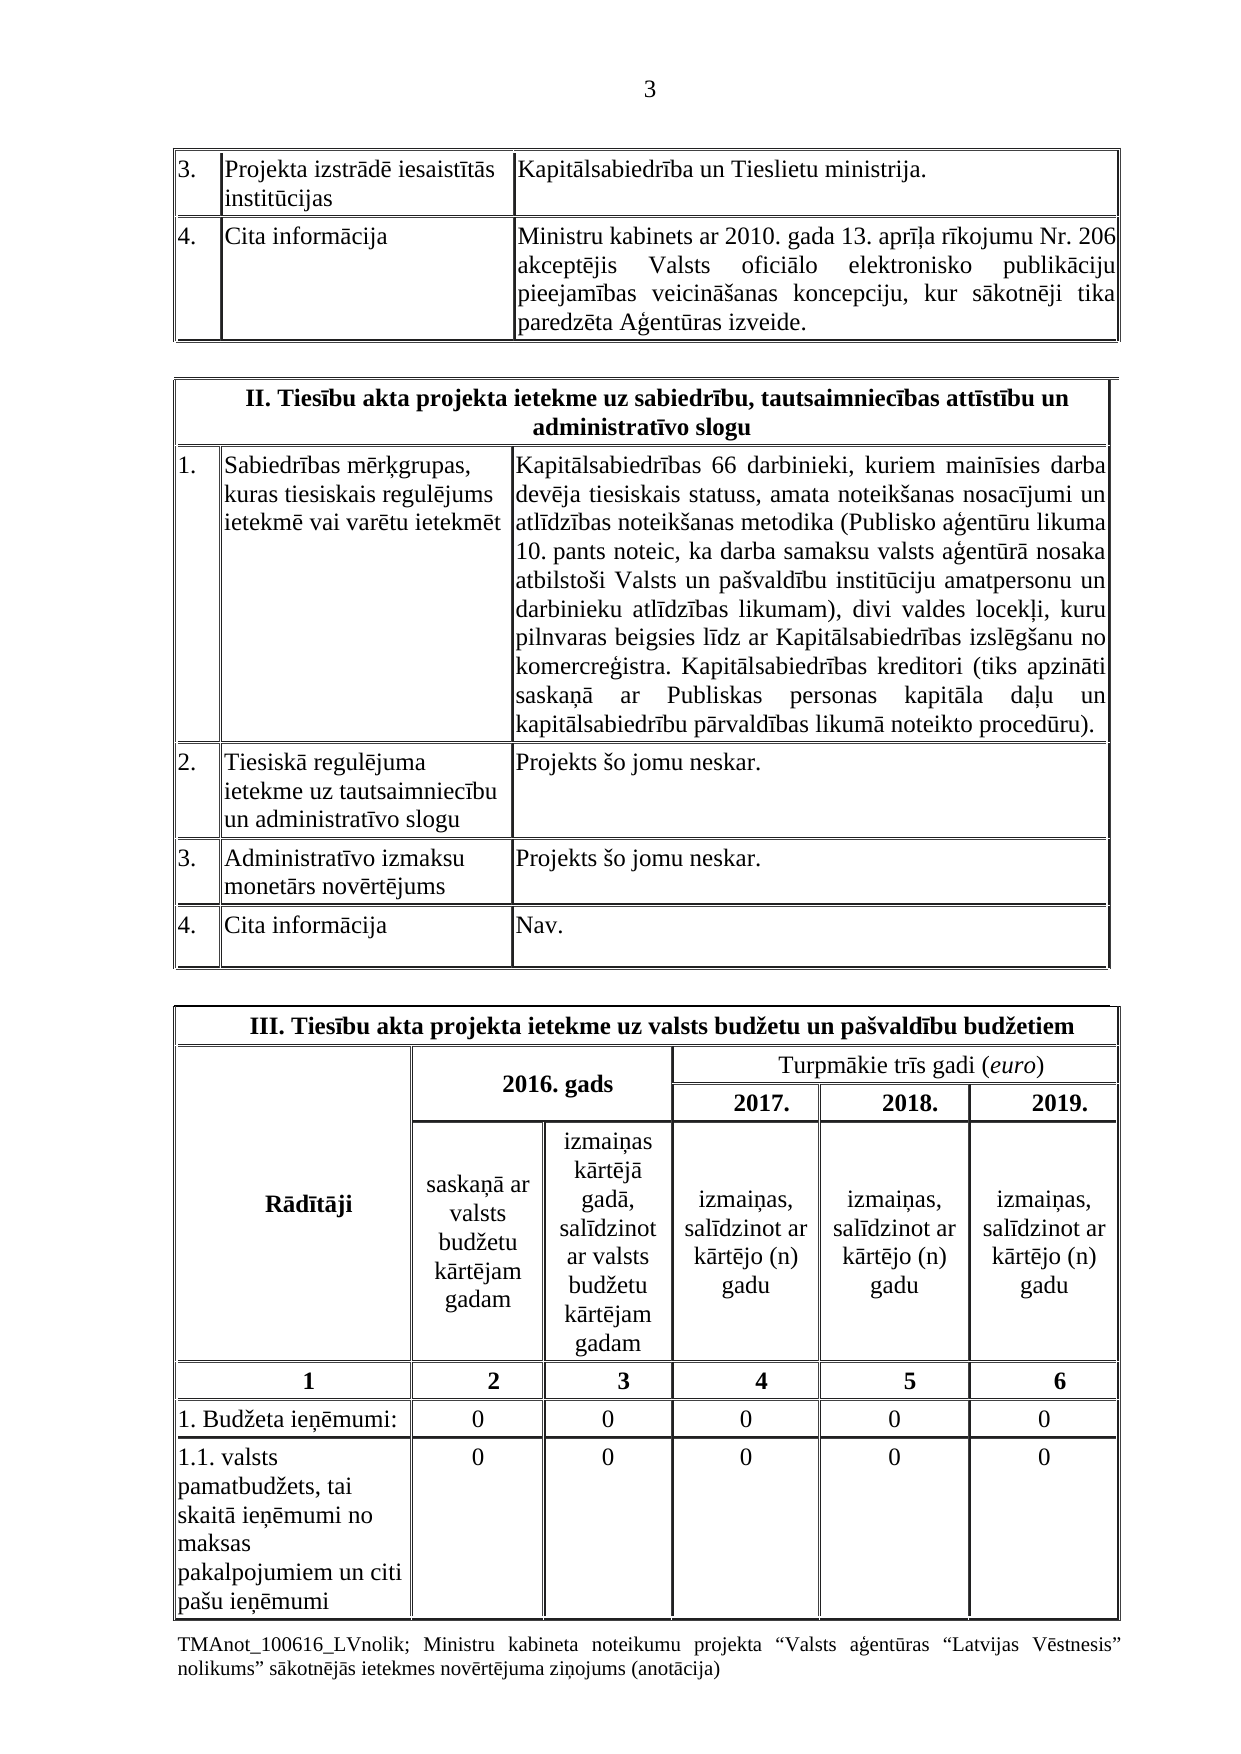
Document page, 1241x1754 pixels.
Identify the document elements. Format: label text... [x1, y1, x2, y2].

table_cell 2016. gads [413, 1047, 671, 1120]
table_cell izmaiņas, salīdzinot ar kārtējo (n) gadu [971, 1120, 1117, 1359]
table_cell Projekta izstrādē iesaistītās institūcijas [221, 149, 514, 215]
table_cell 0 [413, 1401, 542, 1436]
table_cell 2017. [674, 1085, 818, 1120]
table_cell 3 [546, 1363, 671, 1398]
table_cell 4. [174, 215, 221, 339]
table_cell 5 [821, 1363, 968, 1398]
table_cell 4. [176, 903, 219, 966]
table_cell 2019. [969, 1082, 1119, 1120]
table_cell Kapitālsabiedrības 66 darbinieki, kuriem mainīsies darba devēja tiesiskais statuss, amata noteikšanas nosacījumi un atlīdzības noteikšanas metodika (Publisko aģentūru likuma 10. pants noteic, ka darba samaksu valsts aģentūrā nosaka atbilstoši Valsts un pašvaldību institūciju amatpersonu un darbinieku atlīdzības likumam), divi valdes locekļi, kuru pilnvaras beigsies līdz ar Kapitālsabiedrības izslēgšanu no komercreģistra. Kapitālsabiedrības kreditori (tiks apzināti saskaņā ar Publiskas personas kapitāla daļu un kapitālsabiedrību pārvaldības likumā noteikto procedūru). [512, 444, 1109, 741]
table_cell 1. Budžeta ieņēmumi: [174, 1398, 412, 1436]
table_cell [174, 966, 1109, 1004]
table_cell izmaiņas, salīdzinot ar kārtējo (n) gadu [821, 1123, 968, 1359]
table_cell izmaiņas, salīdzinot ar kārtējo (n) gadu [674, 1123, 818, 1359]
table_cell 1 [176, 1360, 410, 1398]
table_cell Tiesiskā regulējuma ietekme uz tautsaimniecību un administratīvo slogu [222, 744, 511, 836]
table_cell 0 [820, 1439, 969, 1618]
table_cell 3. [176, 151, 221, 215]
table_cell saskaņā ar valsts budžetu kārtējam gadam [413, 1123, 542, 1359]
table_cell izmaiņas kārtējā gadā, salīdzinot ar valsts budžetu kārtējam gadam [546, 1123, 671, 1359]
table_cell Nav. [514, 903, 1109, 966]
table_cell 2018. [821, 1085, 968, 1120]
table_cell 0 [412, 1436, 544, 1618]
table_cell Cita informācija [223, 218, 513, 339]
table_cell [174, 339, 1119, 377]
table_cell 1.1. valsts pamatbudžets, tai skaitā ieņēmumi no maksas pakalpojumiem un citi pašu ieņēmumi [176, 1436, 412, 1618]
table_cell Projekts šo jomu neskar. [514, 836, 1109, 903]
table_cell Ministru kabinets ar 2010. gada 13. aprīļa rīkojumu Nr. 206 akceptējis Valsts oficiālo elektronisko publikāciju pieejamības veicināšanas koncepciju, kur sākotnēji tika paredzēta Aģentūras izveide. [514, 215, 1119, 339]
table_cell 6 [971, 1360, 1118, 1398]
table_cell 0 [544, 1439, 672, 1618]
table_cell Administratīvo izmaksu monetārs novērtējums [222, 840, 511, 903]
table_cell 0 [674, 1401, 818, 1436]
table_cell 0 [821, 1401, 968, 1436]
table_cell 1. [174, 444, 221, 741]
table_header III. Tiesību akta projekta ietekme uz valsts budžetu un pašvaldību budžetiem [176, 1007, 1117, 1043]
table_cell 0 [672, 1439, 819, 1618]
table_cell Projekts šo jomu neskar. [512, 741, 1109, 836]
table_cell 2. [174, 741, 221, 836]
table_cell 4 [674, 1363, 818, 1398]
table_cell Rādītāji [176, 1044, 410, 1359]
table_cell Sabiedrības mērķgrupas, kuras tiesiskais regulējums ietekmē vai varētu ietekmēt [222, 447, 511, 741]
table_header II. Tiesību akta projekta ietekme uz sabiedrību, tautsaimniecības attīstību un administratīvo slogu [176, 380, 1108, 444]
table_cell 2 [413, 1363, 542, 1398]
table_cell 0 [969, 1398, 1119, 1436]
table_cell Cita informācija [222, 907, 511, 966]
table_cell 3. [176, 836, 219, 903]
table_cell 0 [546, 1401, 671, 1436]
table_cell 0 [969, 1436, 1117, 1618]
table_cell Kapitālsabiedrība un Tieslietu ministrija. [514, 151, 1117, 215]
table_cell Turpmākie trīs gadi (euro) [674, 1044, 1118, 1082]
